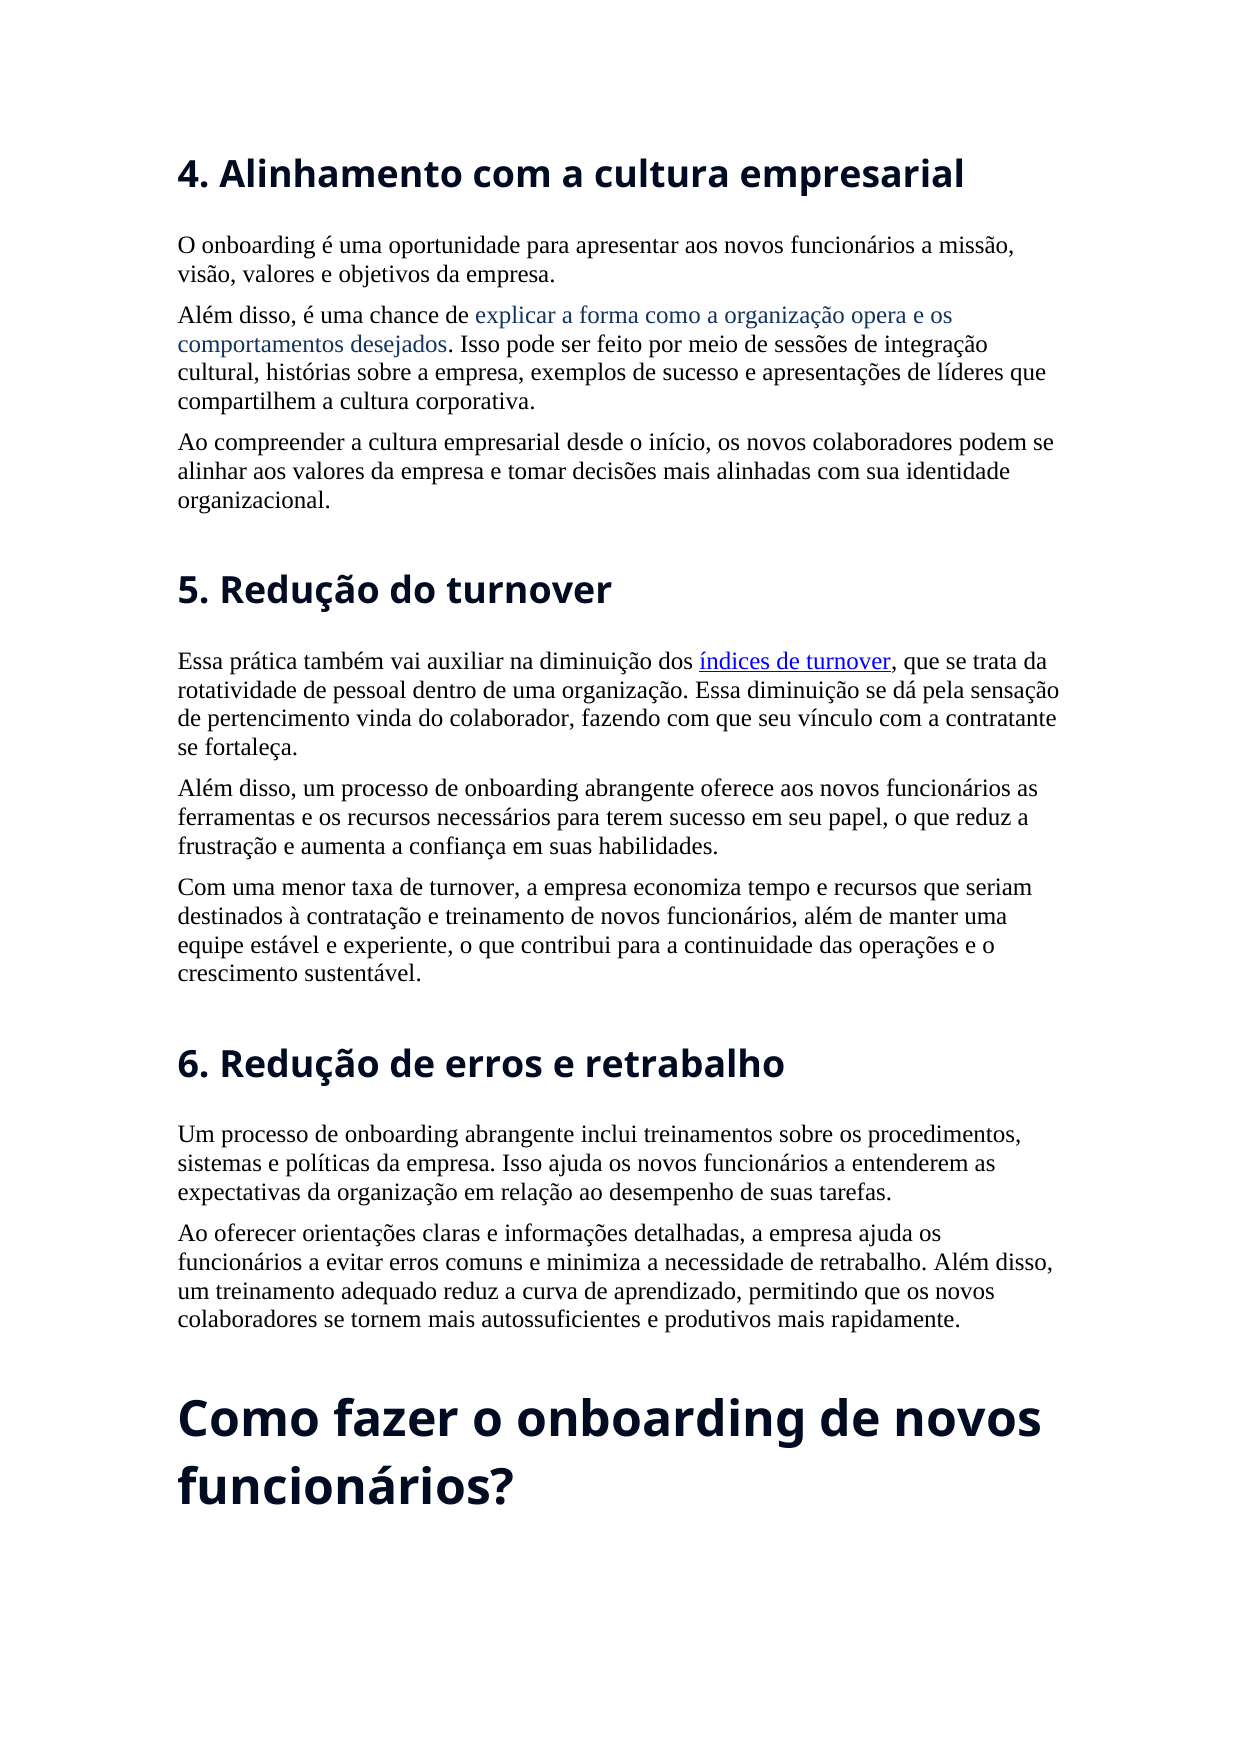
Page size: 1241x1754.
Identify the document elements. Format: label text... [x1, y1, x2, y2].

text Essa prática também vai auxiliar na diminuição dos índices de turnover, que se trata da rotatividade de pessoal dentro de uma organização. Essa diminuição se dá pela sensação de pertencimento vinda do colaborador, fazendo com que seu vínculo com a contratante se fortaleça. [177, 646, 1063, 761]
text 4. Alinhamento com a cultura empresarial [177, 148, 1063, 199]
text Ao oferecer orientações claras e informações detalhadas, a empresa ajuda os funcionários a evitar erros comuns e minimiza a necessidade de retrabalho. Além disso, um treinamento adequado reduz a curva de aprendizado, permitindo que os novos colaboradores se tornem mais autossuficientes e produtivos mais rapidamente. [177, 1218, 1063, 1333]
text Além disso, um processo de onboarding abrangente oferece aos novos funcionários as ferramentas e os recursos necessários para terem sucesso em seu papel, o que reduz a frustração e aumenta a confiança em suas habilidades. [177, 773, 1063, 860]
text 6. Redução de erros e retrabalho [177, 1037, 1063, 1088]
text Com uma menor taxa de turnover, a empresa economiza tempo e recursos que seriam destinados à contratação e treinamento de novos funcionários, além de manter uma equipe estável e experiente, o que contribui para a continuidade das operações e o crescimento sustentável. [177, 872, 1063, 987]
text 5. Redução do turnover [177, 564, 1063, 615]
text Como fazer o onboarding de novos funcionários? [177, 1383, 1063, 1519]
text Um processo de onboarding abrangente inclui treinamentos sobre os procedimentos, sistemas e políticas da empresa. Isso ajuda os novos funcionários a entenderem as expectativas da organização em relação ao desempenho de suas tarefas. [177, 1119, 1063, 1206]
text Além disso, é uma chance de explicar a forma como a organização opera e os comportamentos desejados. Isso pode ser feito por meio de sessões de integração cultural, histórias sobre a empresa, exemplos de sucesso e apresentações de líderes que compartilhem a cultura corporativa. [177, 300, 1063, 415]
text Ao compreender a cultura empresarial desde o início, os novos colaboradores podem se alinhar aos valores da empresa e tomar decisões mais alinhadas com sua identidade organizacional. [177, 427, 1063, 514]
text O onboarding é uma oportunidade para apresentar aos novos funcionários a missão, visão, valores e objetivos da empresa. [177, 230, 1063, 287]
